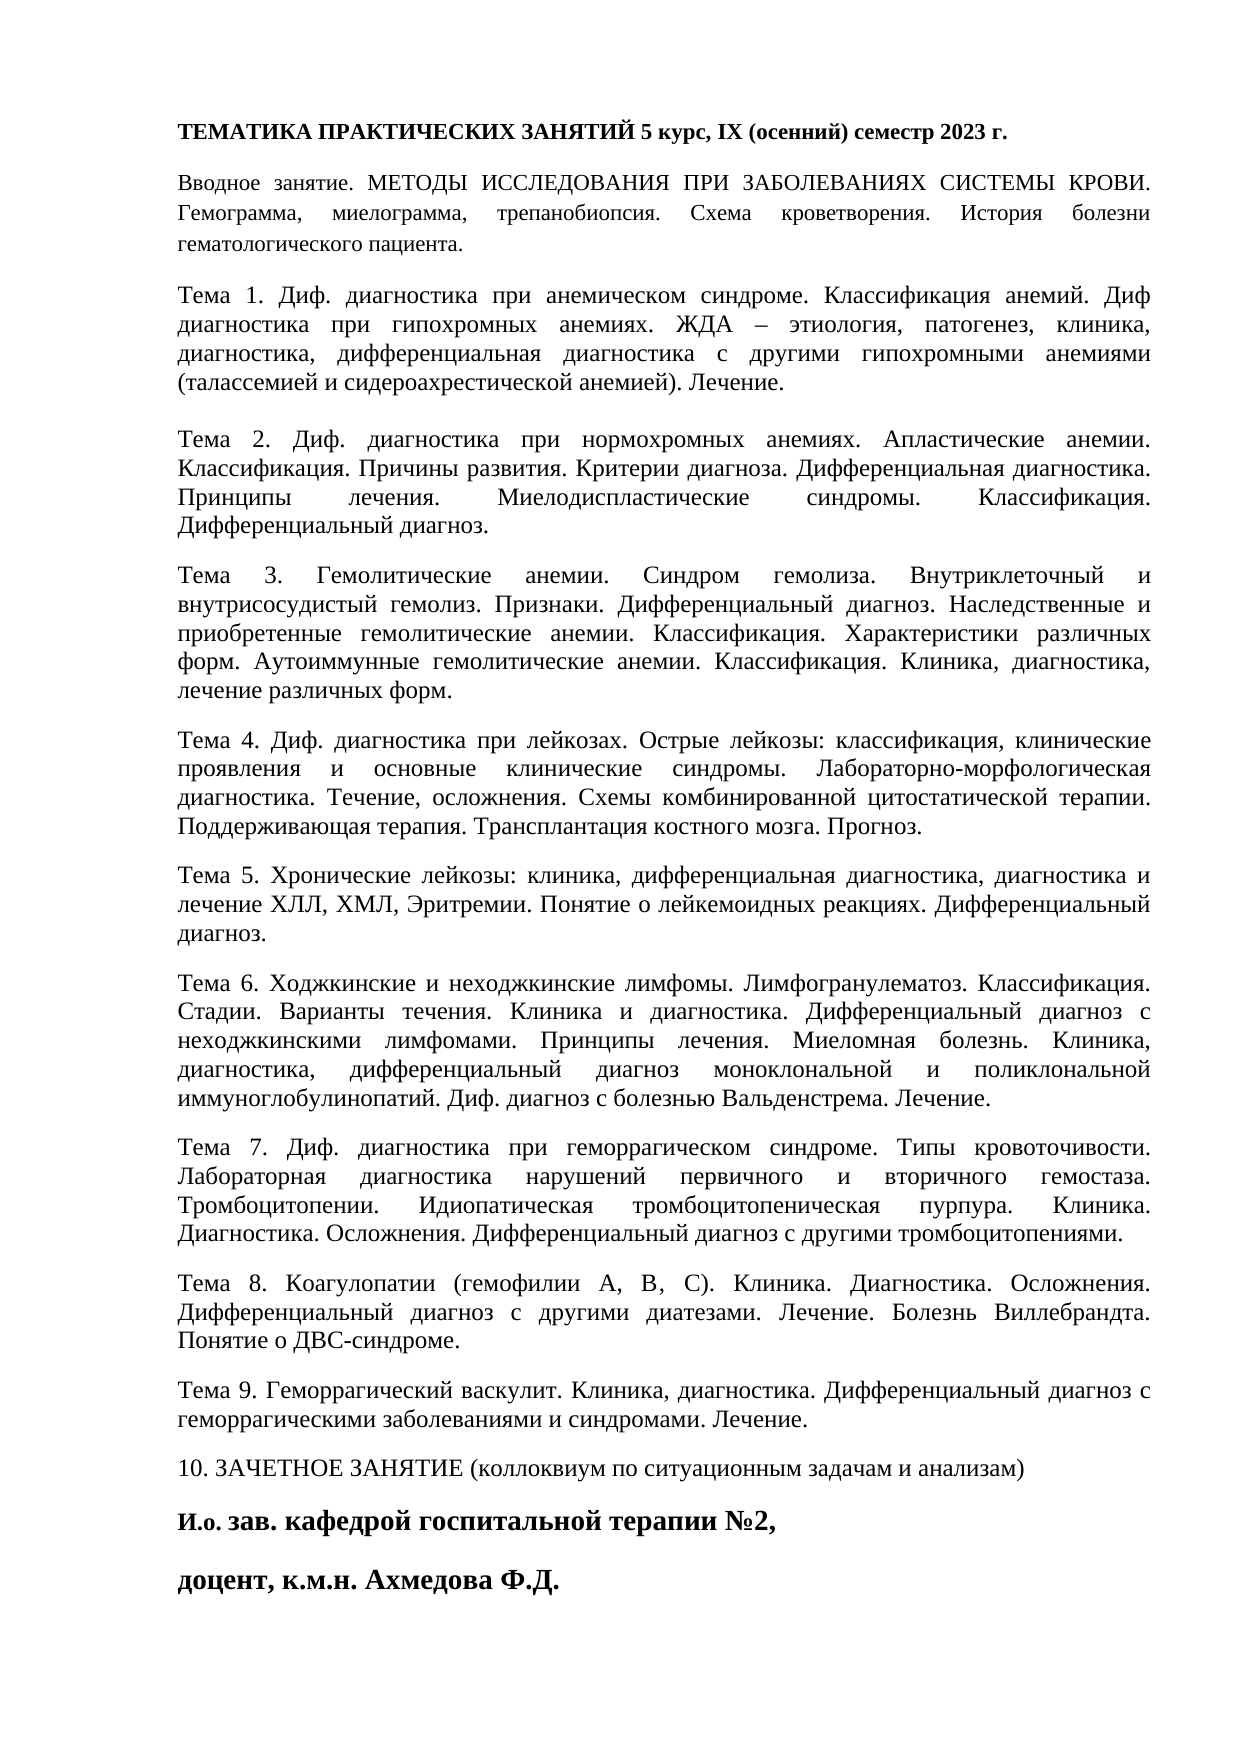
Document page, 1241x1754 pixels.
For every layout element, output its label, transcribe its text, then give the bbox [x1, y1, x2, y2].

text Тема 8. Коагулопатии (гемофилии А, В‚ С). Клиника. Диагностика. Осложнения. Дифференциальный диагноз с другими диатезами. Лечение. Болезнь Виллебрандта. Понятие о ДВС-синдроме. [177, 1268, 1152, 1354]
text ТЕМАТИКА ПРАКТИЧЕСКИХ ЗАНЯТИЙ 5 курс, IX (осенний) семестр 2023 г. [177, 118, 1152, 144]
text Тема 7. Диф. диагностика при геморрагическом синдроме. Типы кровоточивости. Лабораторная диагностика нарушений первичного и вторичного гемостаза. Тромбоцитопении. Идиопатическая тромбоцитопеническая пурпура. Клиника. Диагностика. Осложнения. Дифференциальный диагноз с другими тромбоцитопениями. [177, 1132, 1152, 1247]
text Вводное занятие. МЕТОДЫ ИССЛЕДОВАНИЯ ПРИ ЗАБОЛЕВАНИЯХ СИСТЕМЫ КРОВИ. Гемограмма, миелограмма, трепанобиопсия. Схема кроветворения. История болезни гематологического пациента. [177, 169, 1152, 256]
text Тема 1. Диф. диагностика при анемическом синдроме. Классификация анемий. Диф диагностика при гипохромных анемиях. ЖДА – этиология, патогенез, клиника, диагностика, дифференциальная диагностика с другими гипохромными анемиями (талассемией и сидероахрестической анемией). Лечение. [177, 281, 1152, 396]
text И.о. зав. кафедрой госпитальной терапии №2, [177, 1503, 1152, 1537]
text Тема 3. Гемолитические анемии. Синдром гемолиза. Внутриклеточный и внутрисосудистый гемолиз. Признаки. Дифференциальный диагноз. Наследственные и приобретенные гемолитические анемии. Классификация. Характеристики различных форм. Аутоиммунные гемолитические анемии. Классификация. Клиника, диагностика, лечение различных форм. [177, 560, 1152, 704]
text Тема 9. Геморрагический васкулит. Клиника, диагностика. Дифференциальный диагноз с геморрагическими заболеваниями и синдромами. Лечение. [177, 1375, 1152, 1433]
text доцент, к.м.н. Ахмедова Ф.Д. [177, 1562, 1152, 1596]
text Тема 5. Хронические лейкозы: клиника, дифференциальная диагностика, диагностика и лечение ХЛЛ, ХМЛ, Эритремии. Понятие о лейкемоидных реакциях. Дифференциальный диагноз. [177, 861, 1152, 947]
text Тема 6. Ходжкинские и неходжкинские лимфомы. Лимфогранулематоз. Классификация. Стадии. Варианты течения. Клиника и диагностика. Дифференциальный диагноз с неходжкинскими лимфомами. Принципы лечения. Миеломная болезнь. Клиника, диагностика, дифференциальный диагноз моноклональной и поликлональной иммуноглобулинопатий. Диф. диагноз с болезнью Вальденстрема. Лечение. [177, 968, 1152, 1111]
text Тема 2. Диф. диагностика при нормохромных анемиях. Апластические анемии. Классификация. Причины развития. Критерии диагноза. Дифференциальная диагностика. Принципы лечения. Миелодиспластические синдромы. Классификация. Дифференциальный диагноз. [177, 424, 1152, 539]
text 10. ЗАЧЕТНОЕ ЗАНЯТИЕ (коллоквиум по ситуационным задачам и анализам) [177, 1453, 1152, 1482]
text Тема 4. Диф. диагностика при лейкозах. Острые лейкозы: классификация, клинические проявления и основные клинические синдромы. Лабораторно-морфологическая диагностика. Течение, осложнения. Схемы комбинированной цитостатической терапии. Поддерживающая терапия. Трансплантация костного мозга. Прогноз. [177, 725, 1152, 840]
